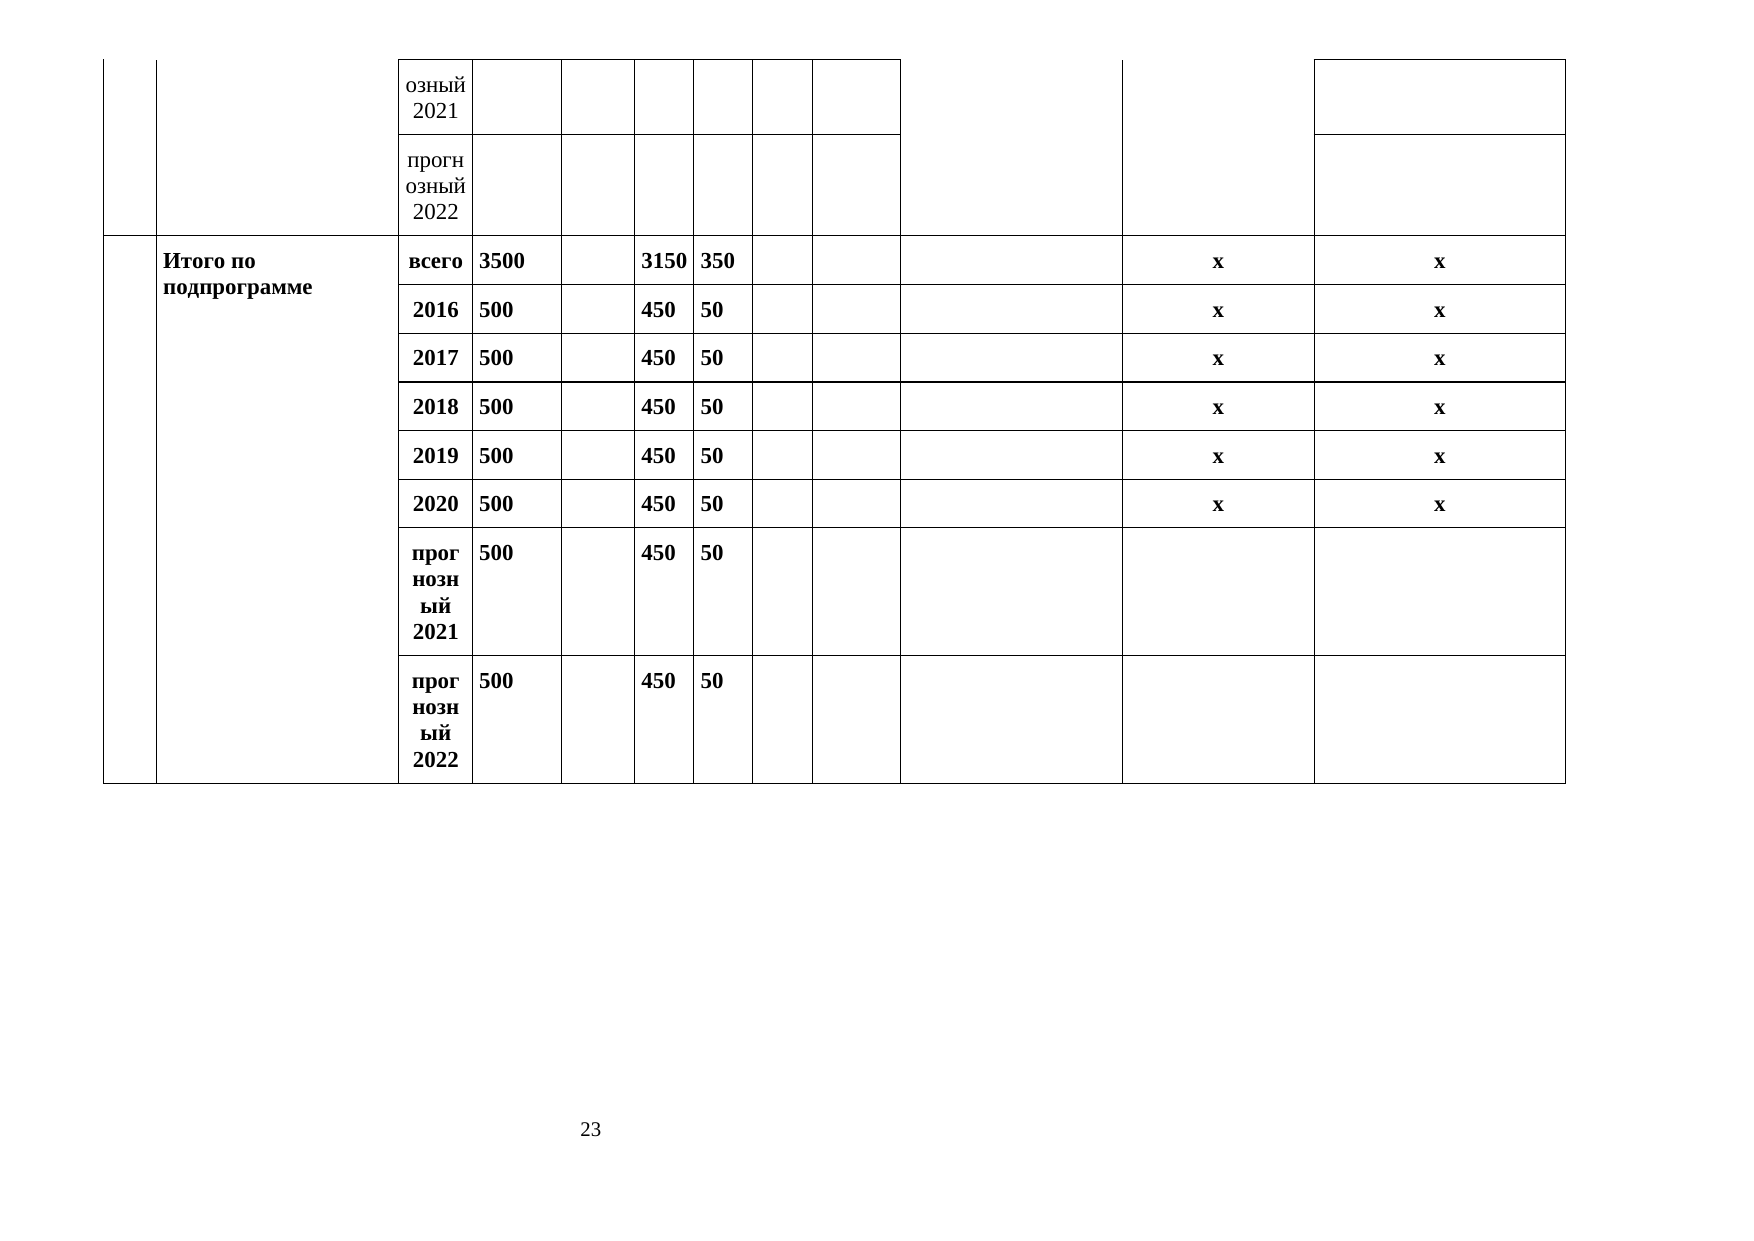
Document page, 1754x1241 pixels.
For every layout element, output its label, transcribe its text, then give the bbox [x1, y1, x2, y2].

table_cell [901, 383, 1122, 430]
table_cell x [1123, 285, 1314, 333]
table_cell [1315, 656, 1565, 783]
table_cell 500 [473, 431, 561, 479]
table_cell 50 [694, 528, 752, 655]
table_cell [562, 285, 634, 333]
table_cell x [1123, 334, 1314, 381]
table_cell 450 [635, 285, 693, 333]
table_cell [901, 236, 1122, 284]
table_cell 50 [694, 334, 752, 381]
table_cell [1123, 528, 1314, 655]
table_cell [1123, 656, 1314, 783]
table_cell [813, 285, 900, 333]
table_cell [562, 656, 634, 783]
table_cell 50 [694, 431, 752, 479]
table_cell [813, 60, 900, 134]
table_cell 3500 [473, 236, 561, 284]
table_cell [813, 334, 900, 381]
table_cell 2016 [399, 285, 472, 333]
table_cell x [1315, 431, 1565, 479]
table_cell [753, 383, 812, 430]
table_cell x [1315, 383, 1565, 430]
table_cell [753, 285, 812, 333]
table_cell прогнозный 2021 [399, 60, 472, 134]
table_cell 500 [473, 383, 561, 430]
table_cell [753, 656, 812, 783]
table_cell [562, 383, 634, 430]
table_cell 500 [473, 656, 561, 783]
table_cell [562, 431, 634, 479]
table_cell 3150 [635, 236, 693, 284]
table_cell [694, 60, 752, 134]
table_cell 450 [635, 383, 693, 430]
table_cell 500 [473, 480, 561, 527]
table_cell x [1123, 236, 1314, 284]
table_cell [562, 480, 634, 527]
table_cell x [1123, 431, 1314, 479]
table_cell [753, 334, 812, 381]
table_cell [901, 285, 1122, 333]
table_cell [562, 236, 634, 284]
table_cell [813, 135, 900, 235]
table_cell 50 [694, 285, 752, 333]
table_cell [635, 60, 693, 134]
table_cell всего [399, 236, 472, 284]
table_cell [753, 236, 812, 284]
table_cell 2020 [399, 480, 472, 527]
table_cell [694, 135, 752, 235]
table_cell [1315, 135, 1565, 235]
table_cell [473, 135, 561, 235]
table_cell [104, 236, 156, 783]
table_cell 450 [635, 334, 693, 381]
table_cell [753, 480, 812, 527]
table_cell 50 [694, 480, 752, 527]
table_cell 450 [635, 656, 693, 783]
table_cell Итого по подпрограмме [157, 236, 398, 783]
table_cell [562, 135, 634, 235]
table_cell [753, 431, 812, 479]
table_cell 450 [635, 480, 693, 527]
table_cell 50 [694, 656, 752, 783]
table_cell x [1315, 480, 1565, 527]
table_cell x [1123, 480, 1314, 527]
table_cell 500 [473, 334, 561, 381]
table_cell [813, 656, 900, 783]
table_cell 500 [473, 285, 561, 333]
table_cell [562, 334, 634, 381]
table_cell [753, 135, 812, 235]
table_cell [901, 431, 1122, 479]
table_cell x [1123, 383, 1314, 430]
table_cell [813, 480, 900, 527]
table_cell [1315, 60, 1565, 134]
table_cell 450 [635, 431, 693, 479]
table_cell [562, 60, 634, 134]
table_cell [562, 528, 634, 655]
table_cell 500 [473, 528, 561, 655]
table_cell 2018 [399, 383, 472, 430]
table_cell [635, 135, 693, 235]
table_cell 2017 [399, 334, 472, 381]
table_cell [901, 334, 1122, 381]
table_cell [753, 528, 812, 655]
table_cell [1315, 528, 1565, 655]
table_cell x [1315, 285, 1565, 333]
table_cell 350 [694, 236, 752, 284]
table_cell [753, 60, 812, 134]
table_cell 450 [635, 528, 693, 655]
table_cell прогнозный 2022 [399, 135, 472, 235]
table_cell [901, 480, 1122, 527]
table_cell [901, 528, 1122, 655]
table_cell [473, 60, 561, 134]
table_cell x [1315, 236, 1565, 284]
table_cell прогнозный 2021 [399, 528, 472, 655]
table_cell [813, 528, 900, 655]
table_cell [813, 236, 900, 284]
table_cell [901, 656, 1122, 783]
table_cell 50 [694, 383, 752, 430]
table_cell [813, 383, 900, 430]
table_cell [813, 431, 900, 479]
table_cell x [1315, 334, 1565, 381]
table_cell прогнозный 2022 [399, 656, 472, 783]
table_cell 2019 [399, 431, 472, 479]
